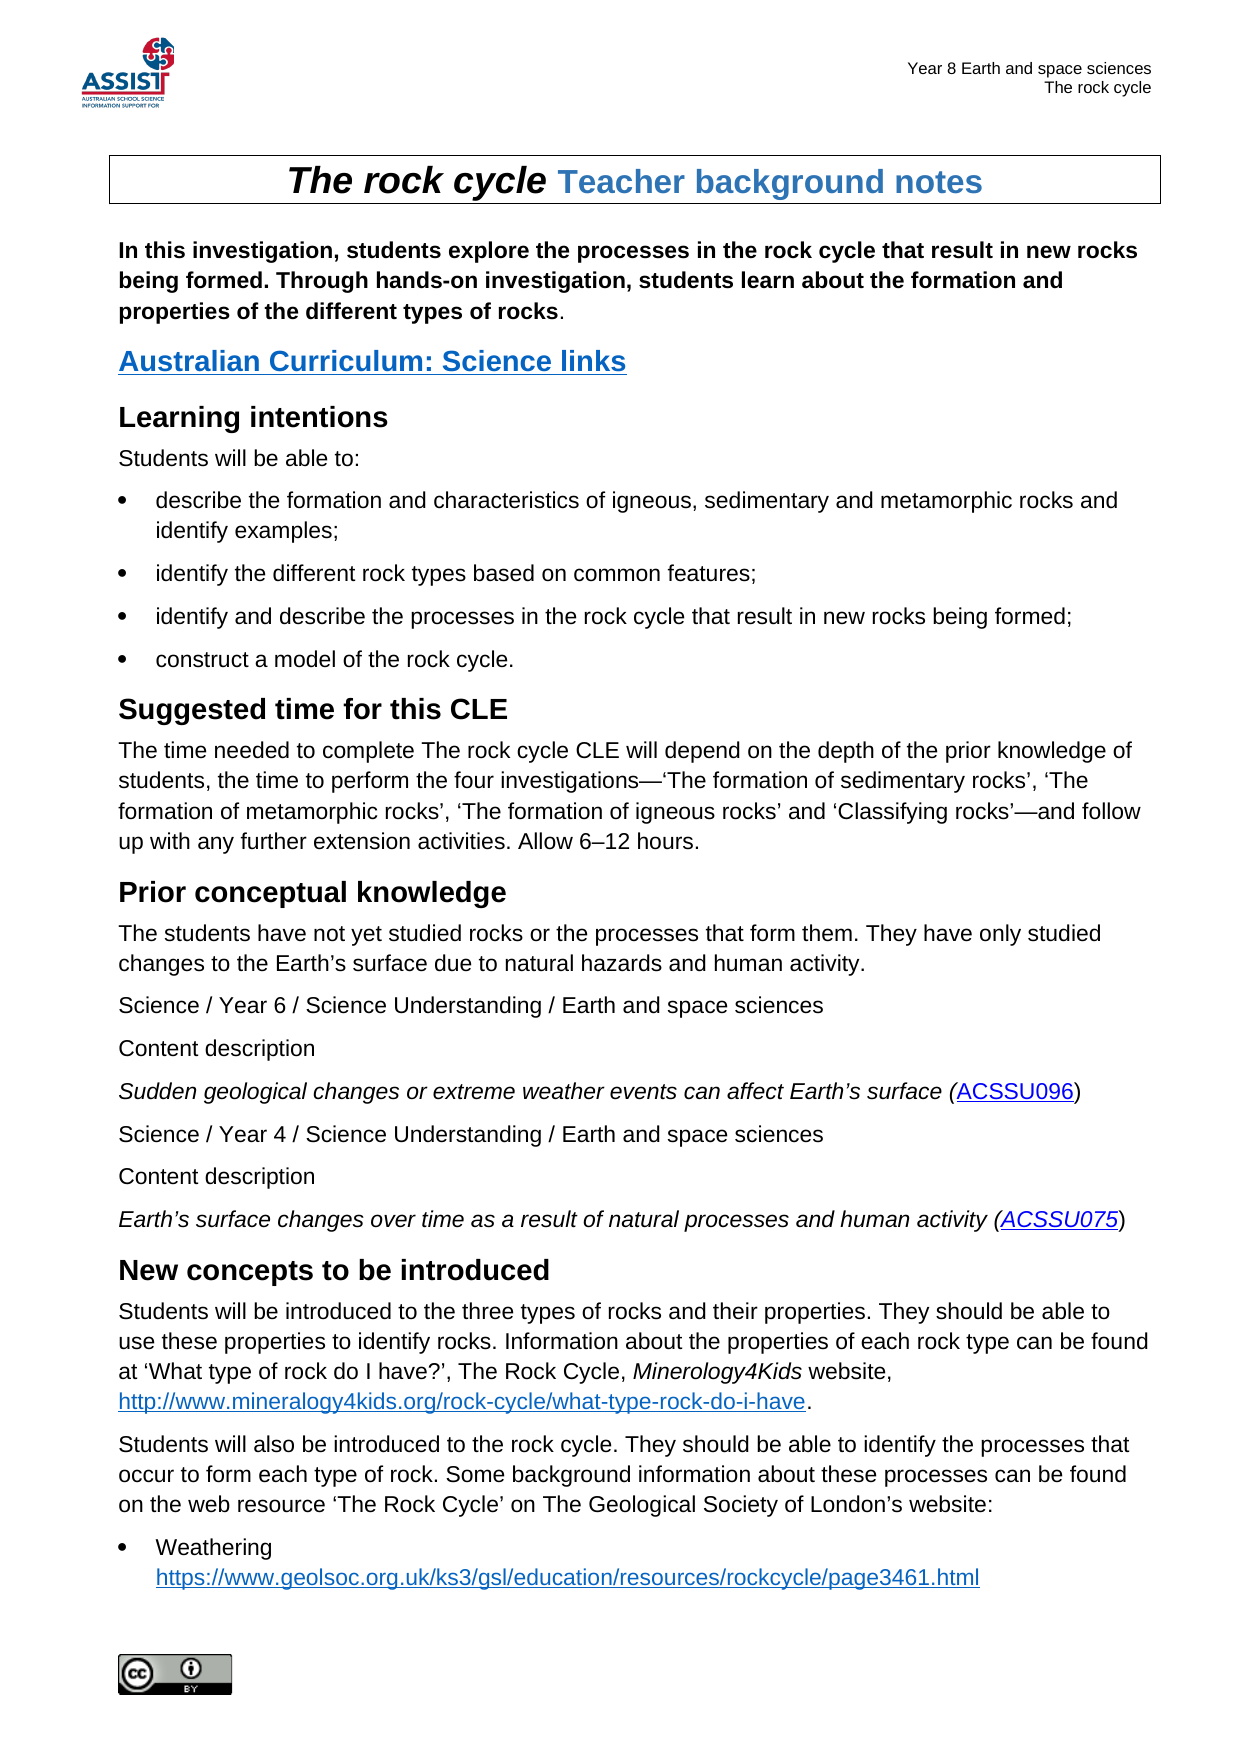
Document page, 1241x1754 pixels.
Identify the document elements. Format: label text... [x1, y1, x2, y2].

text The time needed to complete The rock cycle CLE will depend on the depth of the prior knowledge of students, the time to perform the four investigations—‘The formation of sedimentary rocks’, ‘The formation of metamorphic rocks’, ‘The formation of igneous rocks’ and ‘Classifying rocks’—and follow up with any further extension activities. Allow 6–12 hours. [118, 737, 1152, 854]
subtitle Learning intentions [118, 400, 1152, 433]
list construct a model of the rock cycle. [118, 646, 1152, 672]
subtitle Suggested time for this CLE [118, 692, 1152, 726]
text Students will be able to: [118, 444, 1152, 471]
text Science / Year 6 / Science Understanding / Earth and space sciences [118, 992, 1152, 1019]
subtitle The rock cycle Teacher background notes [110, 156, 1160, 203]
text Students will also be introduced to the rock cycle. They should be able to identify the processes that occur to form each type of rock. Some background information about these processes can be found on the web resource ‘The Rock Cycle’ on The Geological Society of London’s website: [118, 1431, 1152, 1518]
text Sudden geological changes or extreme weather events can affect Earth’s surface (ACSSU096) [118, 1078, 1152, 1104]
text Science / Year 4 / Science Understanding / Earth and space sciences [118, 1121, 1152, 1147]
list identify and describe the processes in the rock cycle that result in new rocks being formed; [118, 603, 1152, 629]
list Weathering https://www.geolsoc.org.uk/ks3/gsl/education/resources/rockcycle/page3461.html [118, 1534, 1152, 1591]
text In this investigation, students explore the processes in the rock cycle that result in new rocks being formed. Through hands-on investigation, students learn about the formation and properties of the different types of rocks. [118, 237, 1152, 324]
list describe the formation and characteristics of igneous, sedimentary and metamorphic rocks and identify examples; [118, 487, 1152, 544]
subtitle Australian Curriculum: Science links [118, 344, 1152, 378]
list identify the different rock types based on common features; [118, 560, 1152, 586]
text Earth’s surface changes over time as a result of natural processes and human activity (ACSSU075) [118, 1206, 1152, 1232]
text Students will be introduced to the three types of rocks and their properties. They should be able to use these properties to identify rocks. Information about the properties of each rock type can be found at ‘What type of rock do I have?’, The Rock Cycle, Minerology4Kids website, http://www.mineralogy4kids.org/rock-cycle/what-type-rock-do-i-have. [118, 1298, 1152, 1414]
picture [118, 1654, 233, 1695]
text Content description [118, 1163, 1152, 1189]
subtitle New concepts to be introduced [118, 1253, 1152, 1286]
subtitle Prior conceptual knowledge [118, 875, 1152, 908]
text Content description [118, 1035, 1152, 1061]
text The students have not yet studied rocks or the processes that form them. They have only studied changes to the Earth’s surface due to natural hazards and human activity. [118, 919, 1152, 976]
